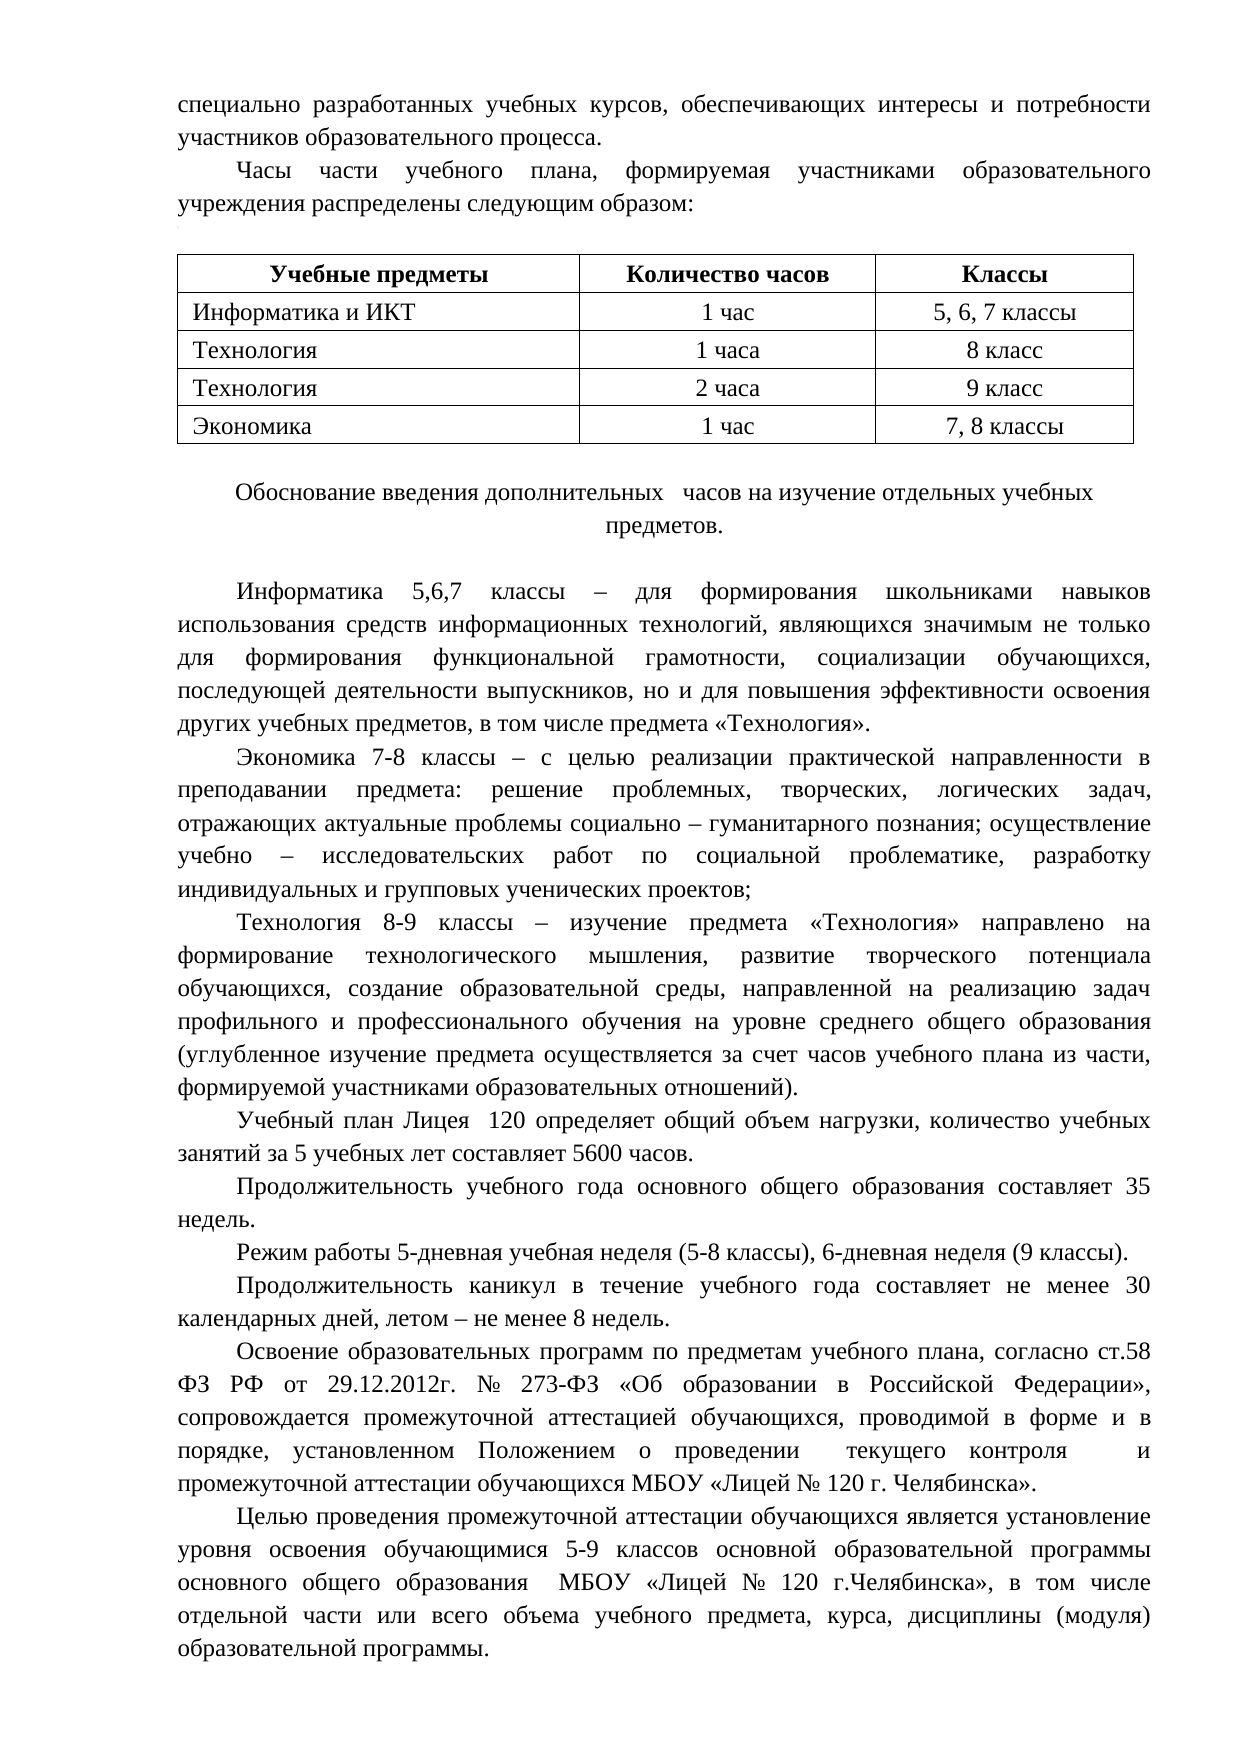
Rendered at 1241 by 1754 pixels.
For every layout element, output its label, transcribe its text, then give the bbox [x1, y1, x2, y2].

text Целью проведения промежуточной аттестации обучающихся является установление уровня освоения обучающимися 5-9 классов основной образовательной программы основного общего образования МБОУ «Лицей № 120 г.Челябинска», в том числе отдельной части или всего объема учебного предмета, курса, дисциплины (модуля) образовательной программы. [177, 1501, 1152, 1662]
text Часы части учебного плана, формируемая участниками образовательного учреждения распределены следующим образом: [177, 155, 1152, 216]
text Экономика 7-8 классы – с целью реализации практической направленности в преподавании предмета: решение проблемных, творческих, логических задач, отражающих актуальные проблемы социально – гуманитарного познания; осуществление учебно – исследовательских работ по социальной проблематике, разработку индивидуальных и групповых ученических проектов; [177, 742, 1152, 902]
text Продолжительность учебного года основного общего образования составляет 35 недель. [177, 1171, 1152, 1233]
table_cell Информатика и ИКТ [178, 293, 579, 329]
text Обоснование введения дополнительных часов на изучение отдельных учебных предметов. [177, 477, 1152, 539]
table_cell 2 часа [580, 369, 875, 405]
text Технология 8-9 классы – изучение предмета «Технология» направлено на формирование технологического мышления, развитие творческого потенциала обучающихся, создание образовательной среды, направленной на реализацию задач профильного и профессионального обучения на уровне среднего общего образования (углубленное изучение предмета осуществляется за счет часов учебного плана из части, формируемой участниками образовательных отношений). [177, 907, 1152, 1101]
table_cell 1 часа [580, 331, 875, 367]
table_cell Технология [178, 331, 579, 367]
table_cell 1 час [580, 406, 875, 443]
table_cell Технология [178, 369, 579, 405]
table_cell 1 час [580, 293, 875, 329]
text Информатика 5,6,7 классы – для формирования школьниками навыков использования средств информационных технологий, являющихся значимым не только для формирования функциональной грамотности, социализации обучающихся, последующей деятельности выпускников, но и для повышения эффективности освоения других учебных предметов, в том числе предмета «Технология». [177, 576, 1152, 737]
table_header Классы [876, 255, 1133, 292]
table_cell 7, 8 классы [876, 406, 1133, 443]
table_cell Экономика [178, 406, 579, 443]
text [177, 89, 1152, 150]
text Учебный план Лицея 120 определяет общий объем нагрузки, количество учебных занятий за 5 учебных лет составляет 5600 часов. [177, 1105, 1152, 1167]
table_header Количество часов [580, 255, 875, 292]
text Освоение образовательных программ по предметам учебного плана, согласно ст.58 ФЗ РФ от 29.12.2012г. № 273-ФЗ «Об образовании в Российской Федерации», сопровождается промежуточной аттестацией обучающихся, проводимой в форме и в порядке, установленном Положением о проведении текущего контроля и промежуточной аттестации обучающихся МБОУ «Лицей № 120 г. Челябинска». [177, 1336, 1152, 1497]
table_cell 5, 6, 7 классы [876, 293, 1133, 329]
table_header Учебные предметы [178, 255, 579, 292]
text Режим работы 5-дневная учебная неделя (5-8 классы), 6-дневная неделя (9 классы). [177, 1237, 1152, 1266]
table_cell 9 класс [876, 369, 1133, 405]
table_cell 8 класс [876, 331, 1133, 367]
text Продолжительность каникул в течение учебного года составляет не менее 30 календарных дней, летом – не менее 8 недель. [177, 1270, 1152, 1332]
